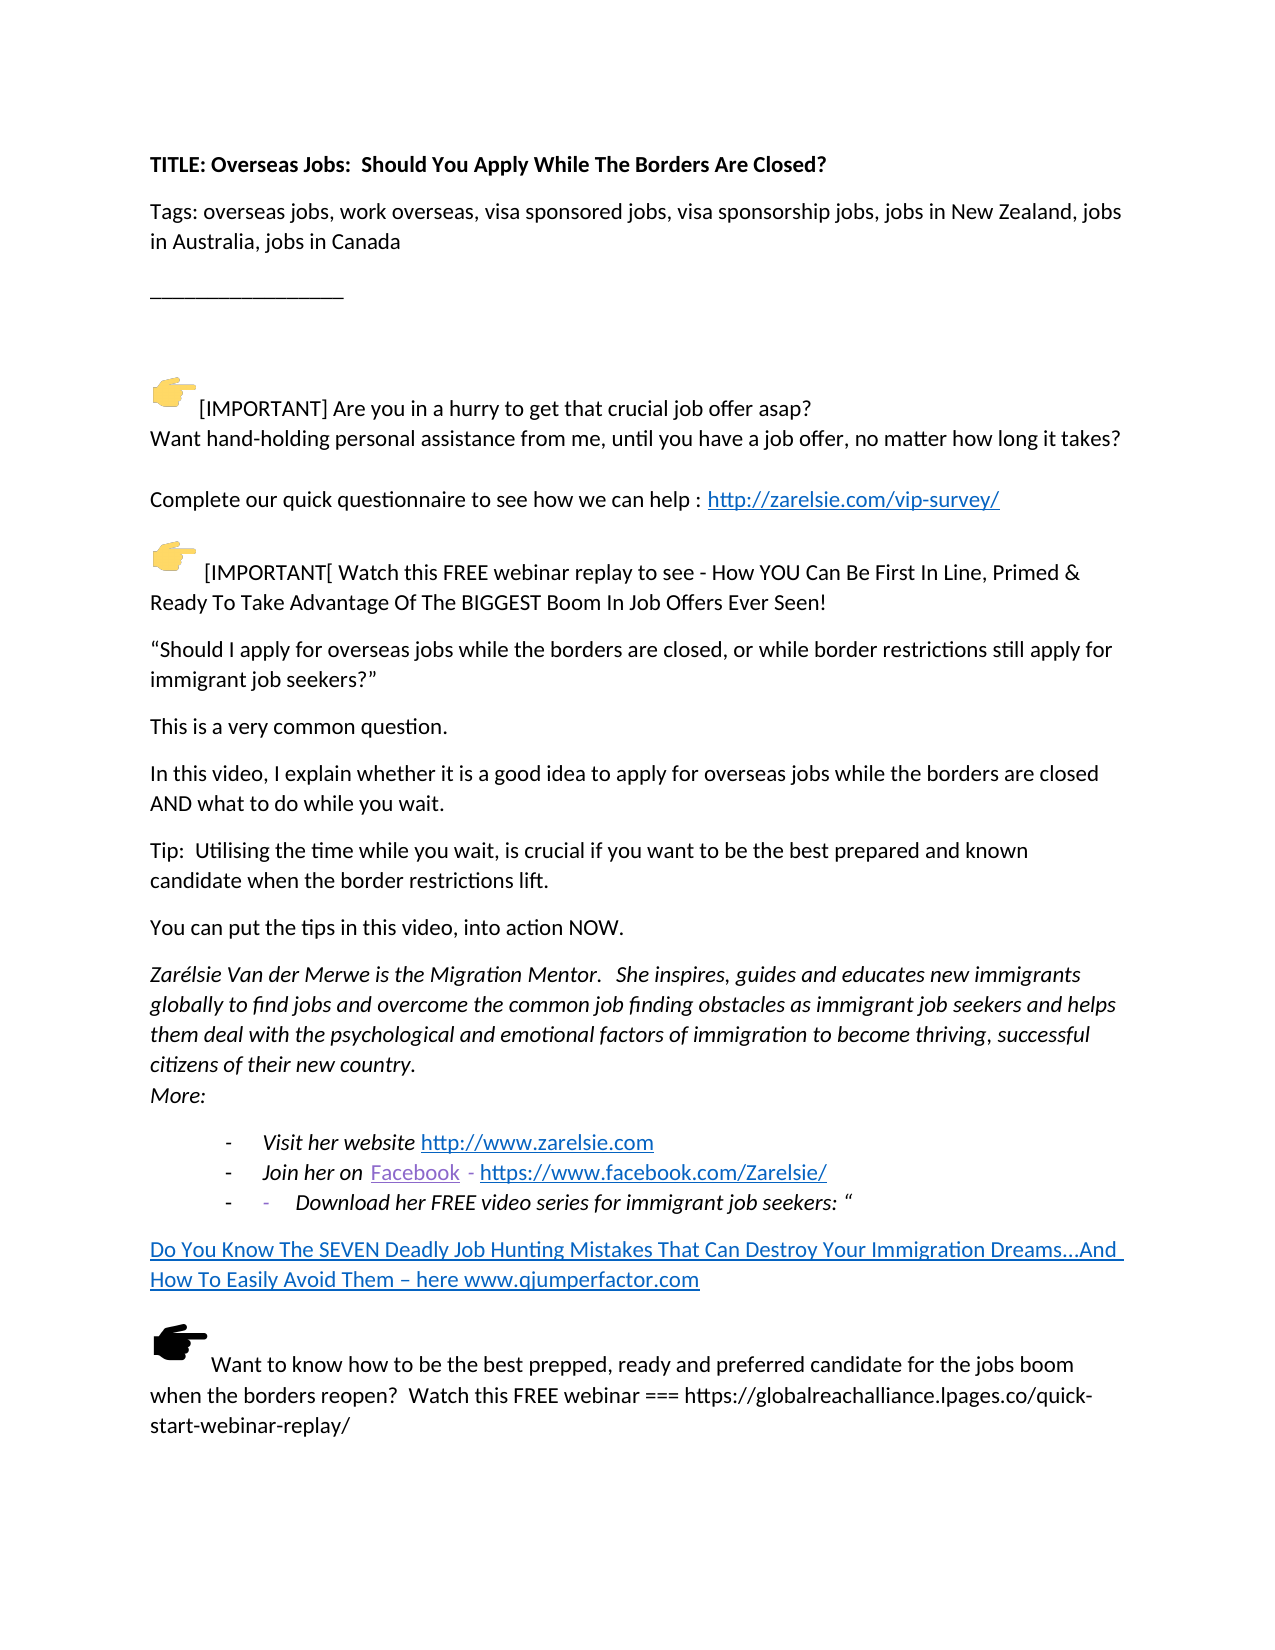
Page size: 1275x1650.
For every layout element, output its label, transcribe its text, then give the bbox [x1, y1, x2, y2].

text TITLE: Overseas Jobs: Should You Apply While The Borders Are Closed? [150, 150, 1125, 178]
text This is a very common question. [150, 712, 1125, 740]
text Do You Know The SEVEN Deadly Job Hunting Mistakes That Can Destroy Your Immigration Dreams...And How To Easily Avoid Them – here www.qjumperfactor.com [150, 1235, 1125, 1293]
text _________________ [150, 274, 1125, 302]
text [IMPORTANT] Are you in a hurry to get that crucial job offer asap? Want hand-holding personal assistance from me, until you have a job offer, no matter how long it takes? Complete our quick questionnaire to see how we can help : http://zarelsie.com/vip-survey/ [150, 368, 1125, 513]
text “Should I apply for overseas jobs while the borders are closed, or while border restrictions still apply for immigrant job seekers?” [150, 635, 1125, 693]
text Want to know how to be the best prepped, ready and preferred candidate for the jobs boom when the borders reopen? Watch this FREE webinar === https://globalreachalliance.lpages.co/quick-start-webinar-replay/ [150, 1312, 1125, 1439]
picture [150, 367, 199, 417]
text You can put the tips in this video, into action NOW. [150, 913, 1125, 941]
list - Download her FREE video series for immigrant job seekers: “ [225, 1188, 1125, 1216]
picture [150, 531, 199, 581]
text Tags: overseas jobs, work overseas, visa sponsored jobs, visa sponsorship jobs, jobs in New Zealand, jobs in Australia, jobs in Canada [150, 197, 1125, 255]
list Visit her website http://www.zarelsie.com [225, 1128, 1125, 1156]
text Tip: Utilising the time while you wait, is crucial if you want to be the best prepared and known candidate when the border restrictions lift. [150, 836, 1125, 894]
text In this video, I explain whether it is a good idea to apply for overseas jobs while the borders are closed AND what to do while you wait. [150, 759, 1125, 817]
text Zarélsie Van der Merwe is the Migration Mentor. She inspires, guides and educates new immigrants globally to find jobs and overcome the common job finding obstacles as immigrant job seekers and helps them deal with the psychological and emotional factors of immigration to become thriving, successful citizens of their new country. More: [150, 960, 1125, 1109]
list Join her on Facebook - https://www.facebook.com/Zarelsie/ [225, 1158, 1125, 1186]
picture [150, 1312, 211, 1373]
text [IMPORTANT[ Watch this FREE webinar replay to see - How YOU Can Be First In Line, Primed & Ready To Take Advantage Of The BIGGEST Boom In Job Offers Ever Seen! [150, 532, 1125, 616]
